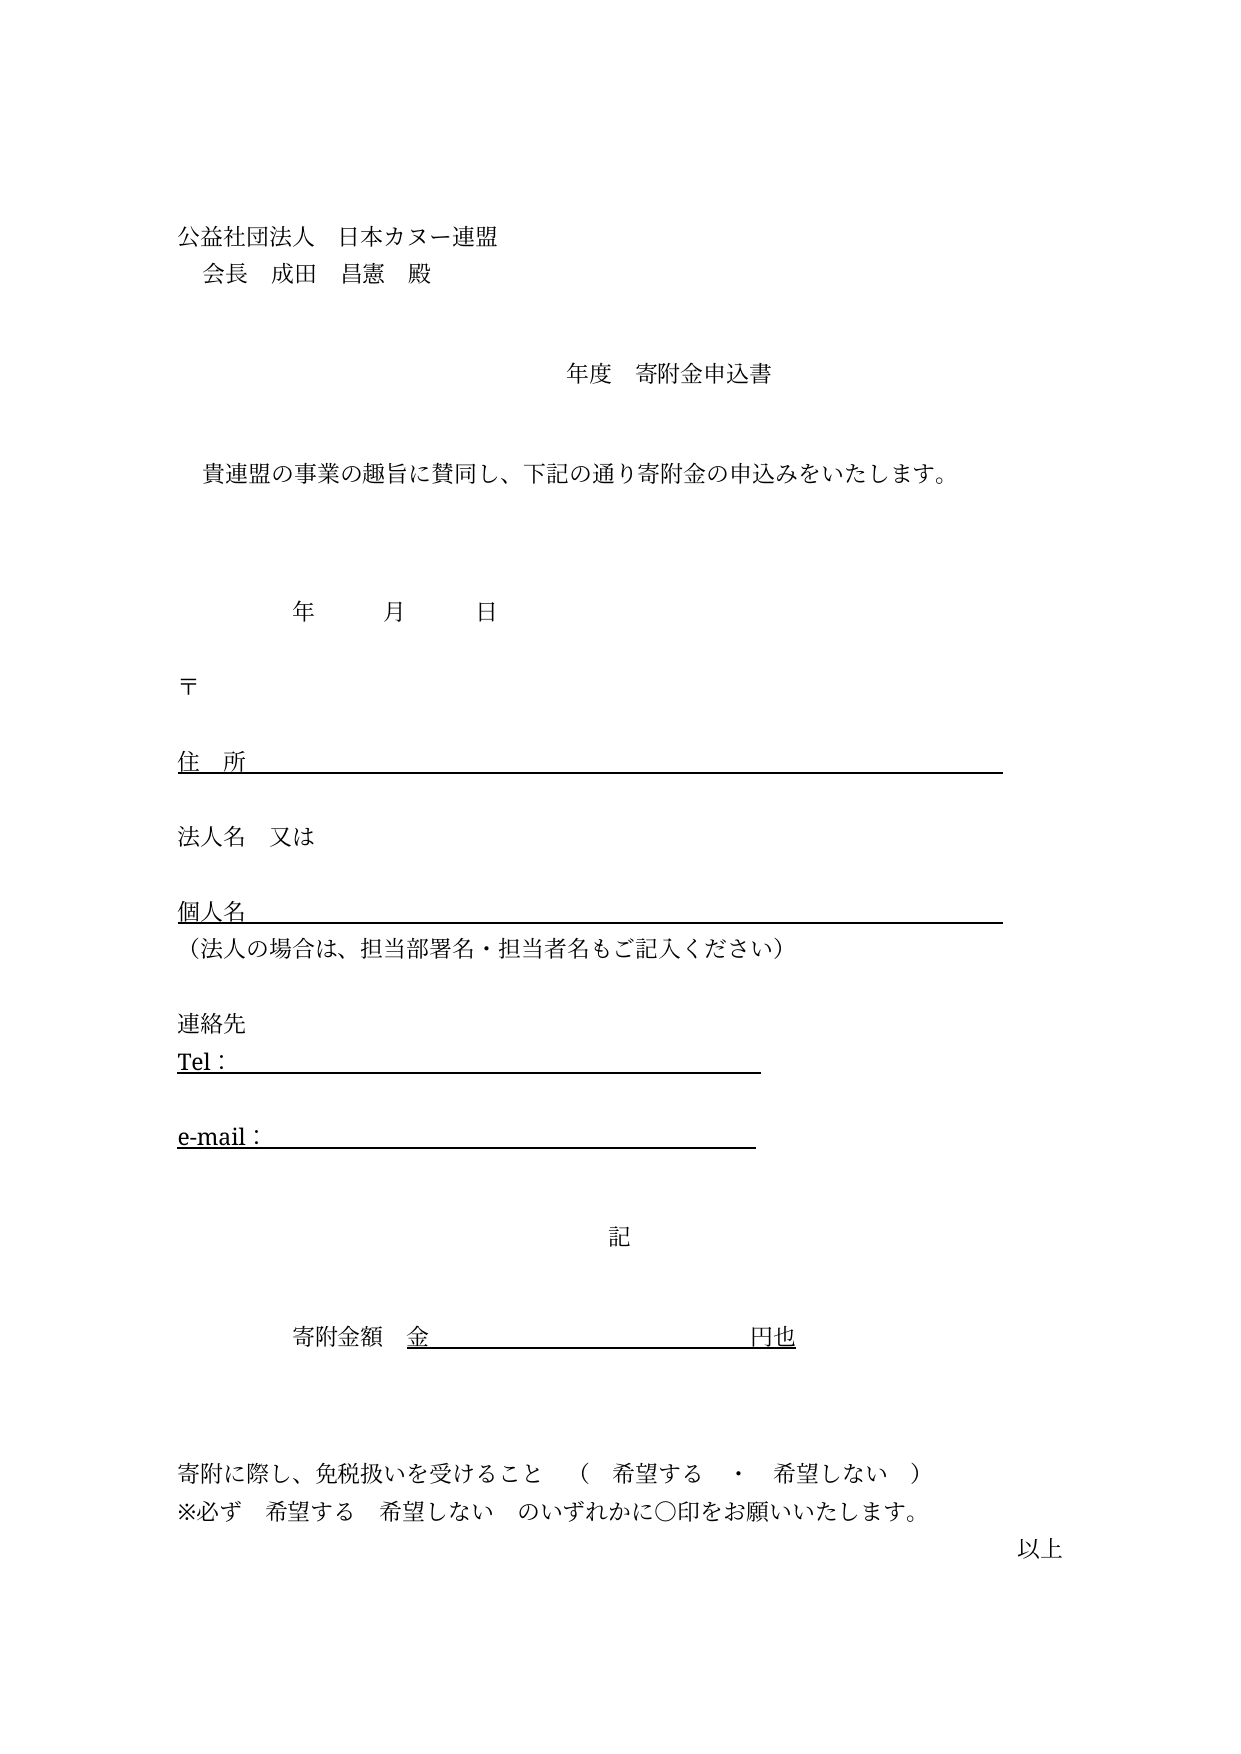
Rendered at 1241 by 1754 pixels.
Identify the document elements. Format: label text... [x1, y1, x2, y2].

text 公益社団法人 日本カヌー連盟 [177, 217, 1063, 254]
text e-mail： [177, 1117, 1063, 1154]
text 住 所 [177, 742, 1063, 779]
text 会長 成田 昌憲 殿 [177, 254, 1063, 292]
text 寄附に際し、免税扱いを受けること （ 希望する ・ 希望しない ） [177, 1454, 1063, 1492]
text 法人名 又は [177, 817, 1063, 854]
text 記 [177, 1217, 1063, 1254]
text 以上 [177, 1529, 1063, 1567]
text 寄附金額 金 円也 [177, 1317, 1063, 1354]
text ※必ず 希望する 希望しない のいずれかに○印をお願いいたします。 [177, 1492, 1063, 1529]
text 個人名 [177, 892, 1063, 929]
text 連絡先 [177, 1004, 1063, 1042]
text 年度 寄附金申込書 [177, 354, 1063, 392]
text 貴連盟の事業の趣旨に賛同し、下記の通り寄附金の申込みをいたします。 [177, 454, 1063, 492]
text 〒 [177, 667, 1063, 704]
text （法人の場合は、担当部署名・担当者名もご記入ください） [177, 929, 1063, 967]
text 年 月 日 [177, 592, 1063, 629]
text Tel： [177, 1042, 1063, 1079]
